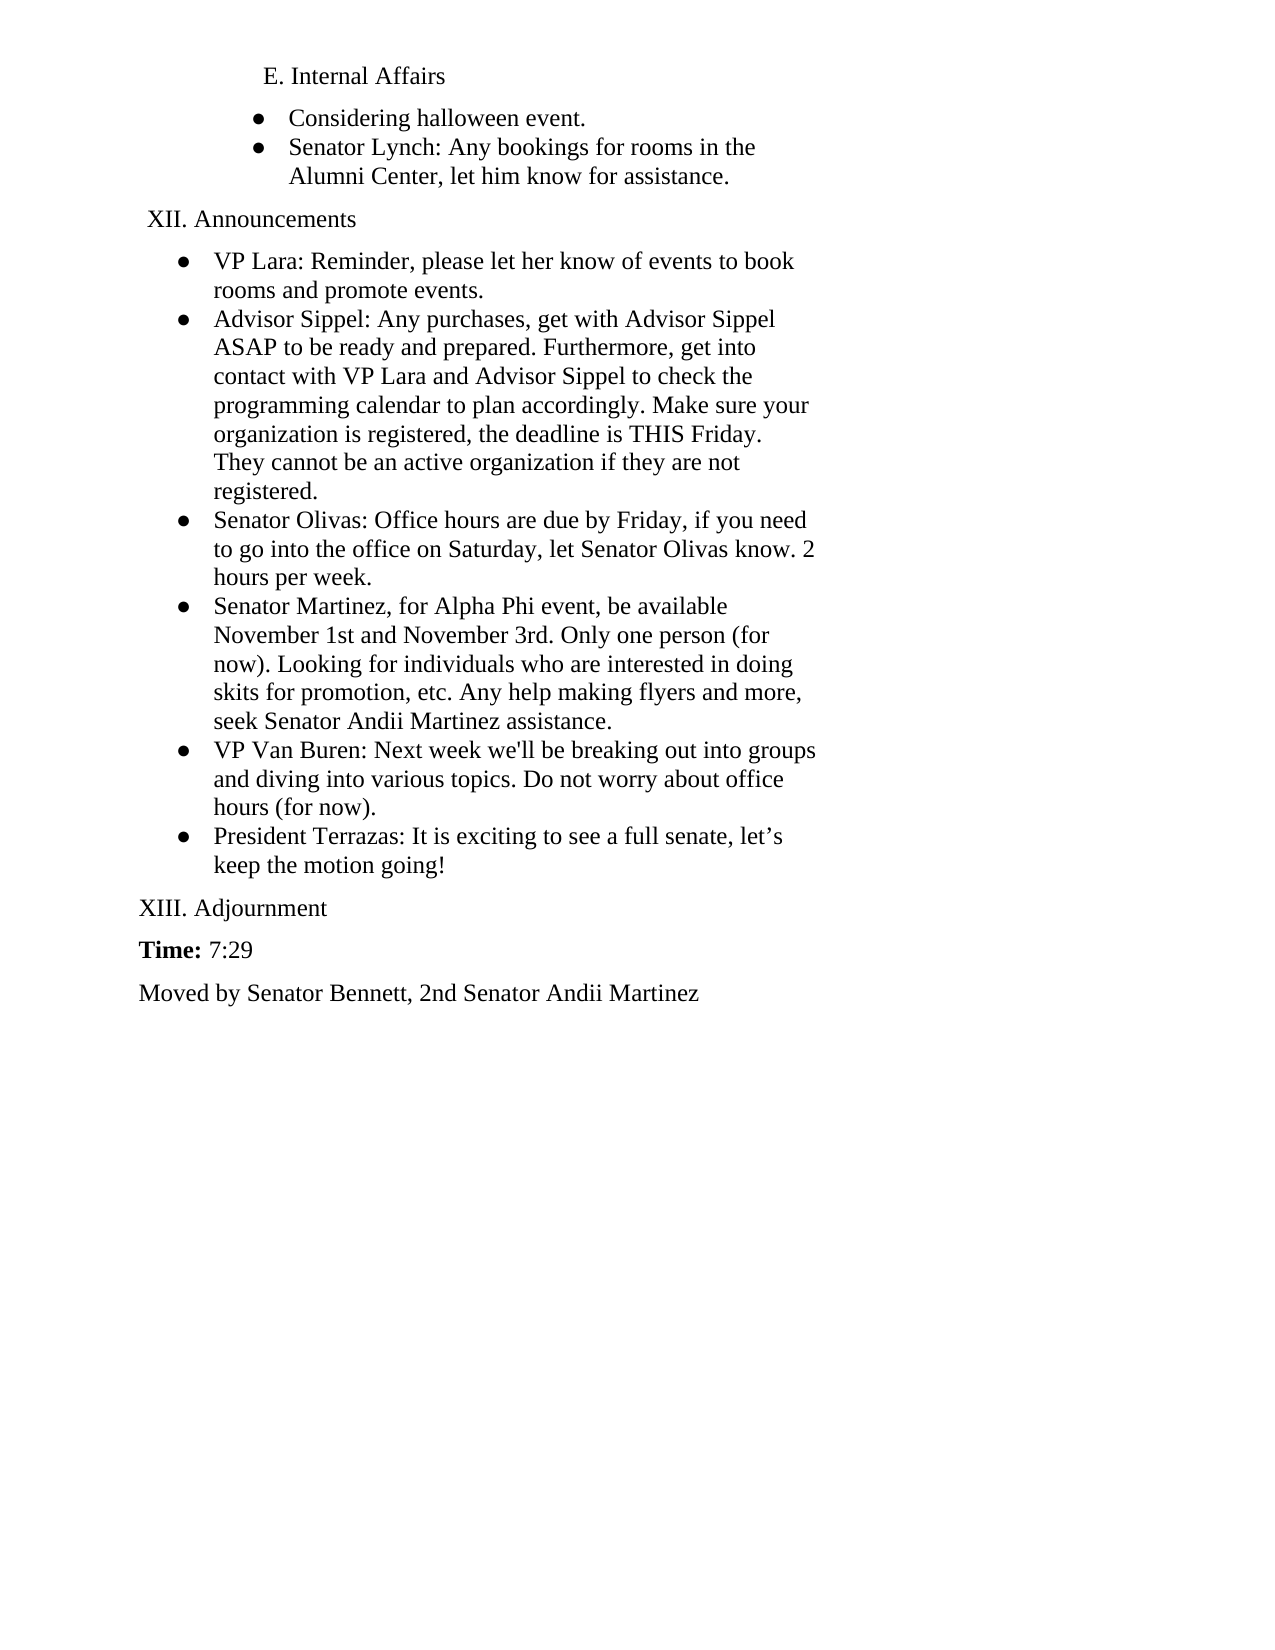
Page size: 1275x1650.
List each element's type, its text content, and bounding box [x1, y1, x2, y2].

list Advisor Sippel: Any purchases, get with Advisor Sippel ASAP to be ready and prepared. Furthermore, get into contact with VP Lara and Advisor Sippel to check the programming calendar to plan accordingly. Make sure your organization is registered, the deadline is THIS Friday. They cannot be an active organization if they are not registered. [176, 304, 817, 505]
list Senator Olivas: Office hours are due by Friday, if you need to go into the office on Saturday, let Senator Olivas know. 2 hours per week. [176, 505, 817, 591]
list President Terrazas: It is exciting to see a full senate, let’s keep the motion going! [176, 821, 817, 879]
text XIII. Adjournment [138, 893, 817, 921]
text Time: 7:29 [138, 935, 817, 964]
list VP Van Buren: Next week we'll be breaking out into groups and diving into various topics. Do not worry about office hours (for now). [176, 735, 817, 821]
list Senator Lynch: Any bookings for rooms in the Alumni Center, let him know for assistance. [251, 132, 817, 190]
text Moved by Senator Bennett, 2nd Senator Andii Martinez [138, 978, 817, 1007]
list Senator Martinez, for Alpha Phi event, be available November 1st and November 3rd. Only one person (for now). Looking for individuals who are interested in doing skits for promotion, etc. Any help making flyers and more, seek Senator Andii Martinez assistance. [176, 591, 817, 735]
text E. Internal Affairs [263, 61, 817, 90]
list VP Lara: Reminder, please let her know of events to book rooms and promote events. [176, 246, 817, 304]
list Considering halloween event. [251, 103, 817, 132]
text XII. Announcements [147, 204, 817, 232]
